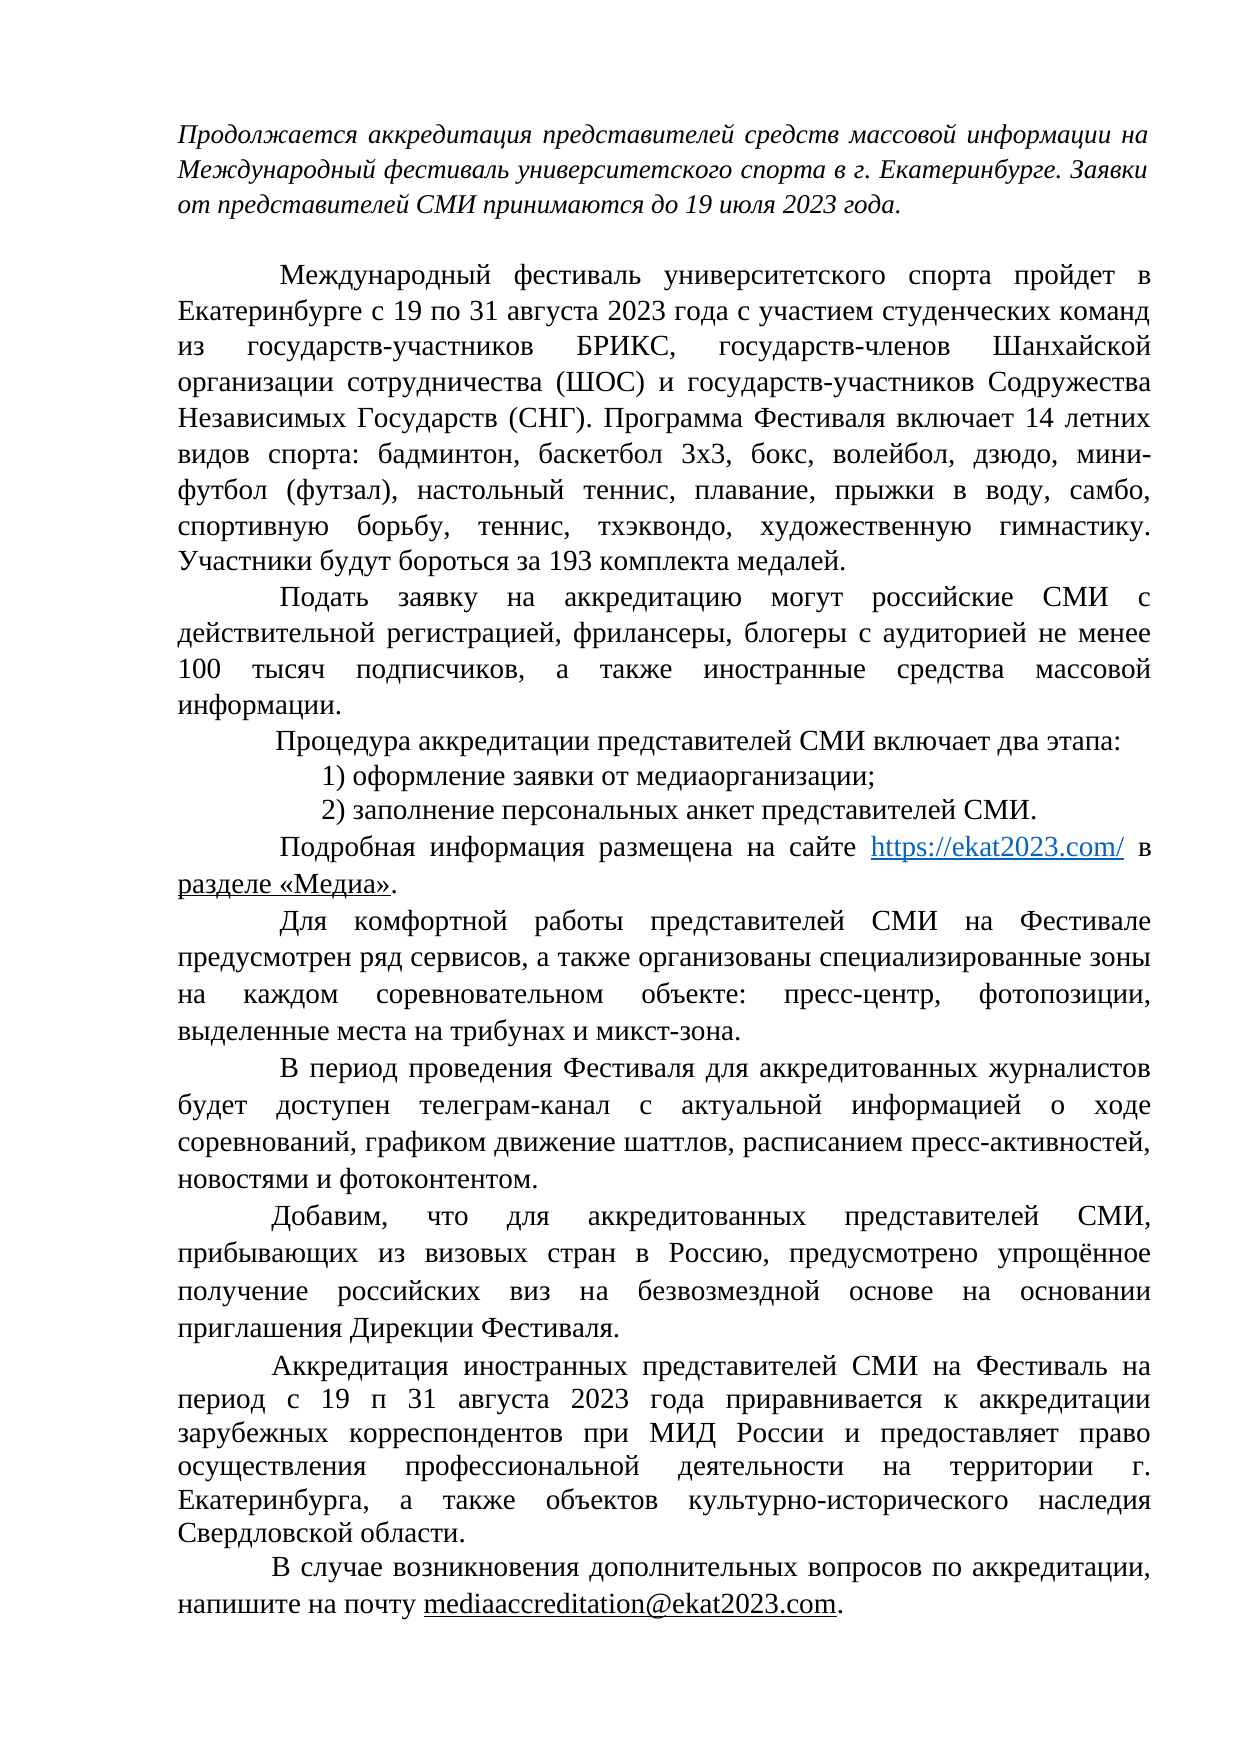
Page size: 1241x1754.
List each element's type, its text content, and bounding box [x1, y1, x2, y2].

text Добавим, что для аккредитованных представителей СМИ, прибывающих из визовых стран в Россию, предусмотрено упрощённое получение российских виз на безвозмездной основе на основании приглашения Дирекции Фестиваля. [177, 1198, 1152, 1344]
text Международный фестиваль университетского спорта пройдет в Екатеринбурге с 19 по 31 августа 2023 года с участием студенческих команд из государств-участников БРИКС, государств-членов Шанхайской организации сотрудничества (ШОС) и государств-участников Содружества Независимых Государств (СНГ). Программа Фестиваля включает 14 летних видов спорта: бадминтон, баскетбол 3x3, бокс, волейбол, дзюдо, мини-футбол (футзал), настольный теннис, плавание, прыжки в воду, самбо, спортивную борьбу, теннис, тхэквондо, художественную гимнастику. Участники будут бороться за 193 комплекта медалей. [177, 257, 1152, 577]
text Подать заявку на аккредитацию могут российские СМИ с действительной регистрацией, фрилансеры, блогеры с аудиторией не менее 100 тысяч подписчиков, а также иностранные средства массовой информации. [177, 579, 1152, 720]
text Процедура аккредитации представителей СМИ включает два этапа: [177, 723, 1152, 756]
text В период проведения Фестиваля для аккредитованных журналистов будет доступен телеграм-канал с актуальной информацией о ходе соревнований, графиком движение шаттлов, расписанием пресс-активностей, новостями и фотоконтентом. [177, 1050, 1152, 1194]
text 2) заполнение персональных анкет представителей СМИ. [321, 792, 1152, 826]
text В случае возникновения дополнительных вопросов по аккредитации, напишите на почту mediaaccreditation@ekat2023.com. [177, 1549, 1152, 1620]
text Подробная информация размещена на сайте https://ekat2023.com/ в разделе «Медиа». [177, 829, 1152, 899]
text Для комфортной работы представителей СМИ на Фестивале предусмотрен ряд сервисов, а также организованы специализированные зоны на каждом соревновательном объекте: пресс-центр, фотопозиции, выделенные места на трибунах и микст-зона. [177, 903, 1152, 1047]
text 1) оформление заявки от медиаорганизации; [321, 758, 1152, 792]
text Аккредитация иностранных представителей СМИ на Фестиваль на период с 19 п 31 августа 2023 года приравнивается к аккредитации зарубежных корреспондентов при МИД России и предоставляет право осуществления профессиональной деятельности на территории г. Екатеринбурга, а также объектов культурно-исторического наследия Свердловской области. [177, 1348, 1152, 1549]
text Продолжается аккредитация представителей средств массовой информации на Международный фестиваль университетского спорта в г. Екатеринбурге. Заявки от представителей СМИ принимаются до 19 июля 2023 года. [177, 118, 1152, 219]
